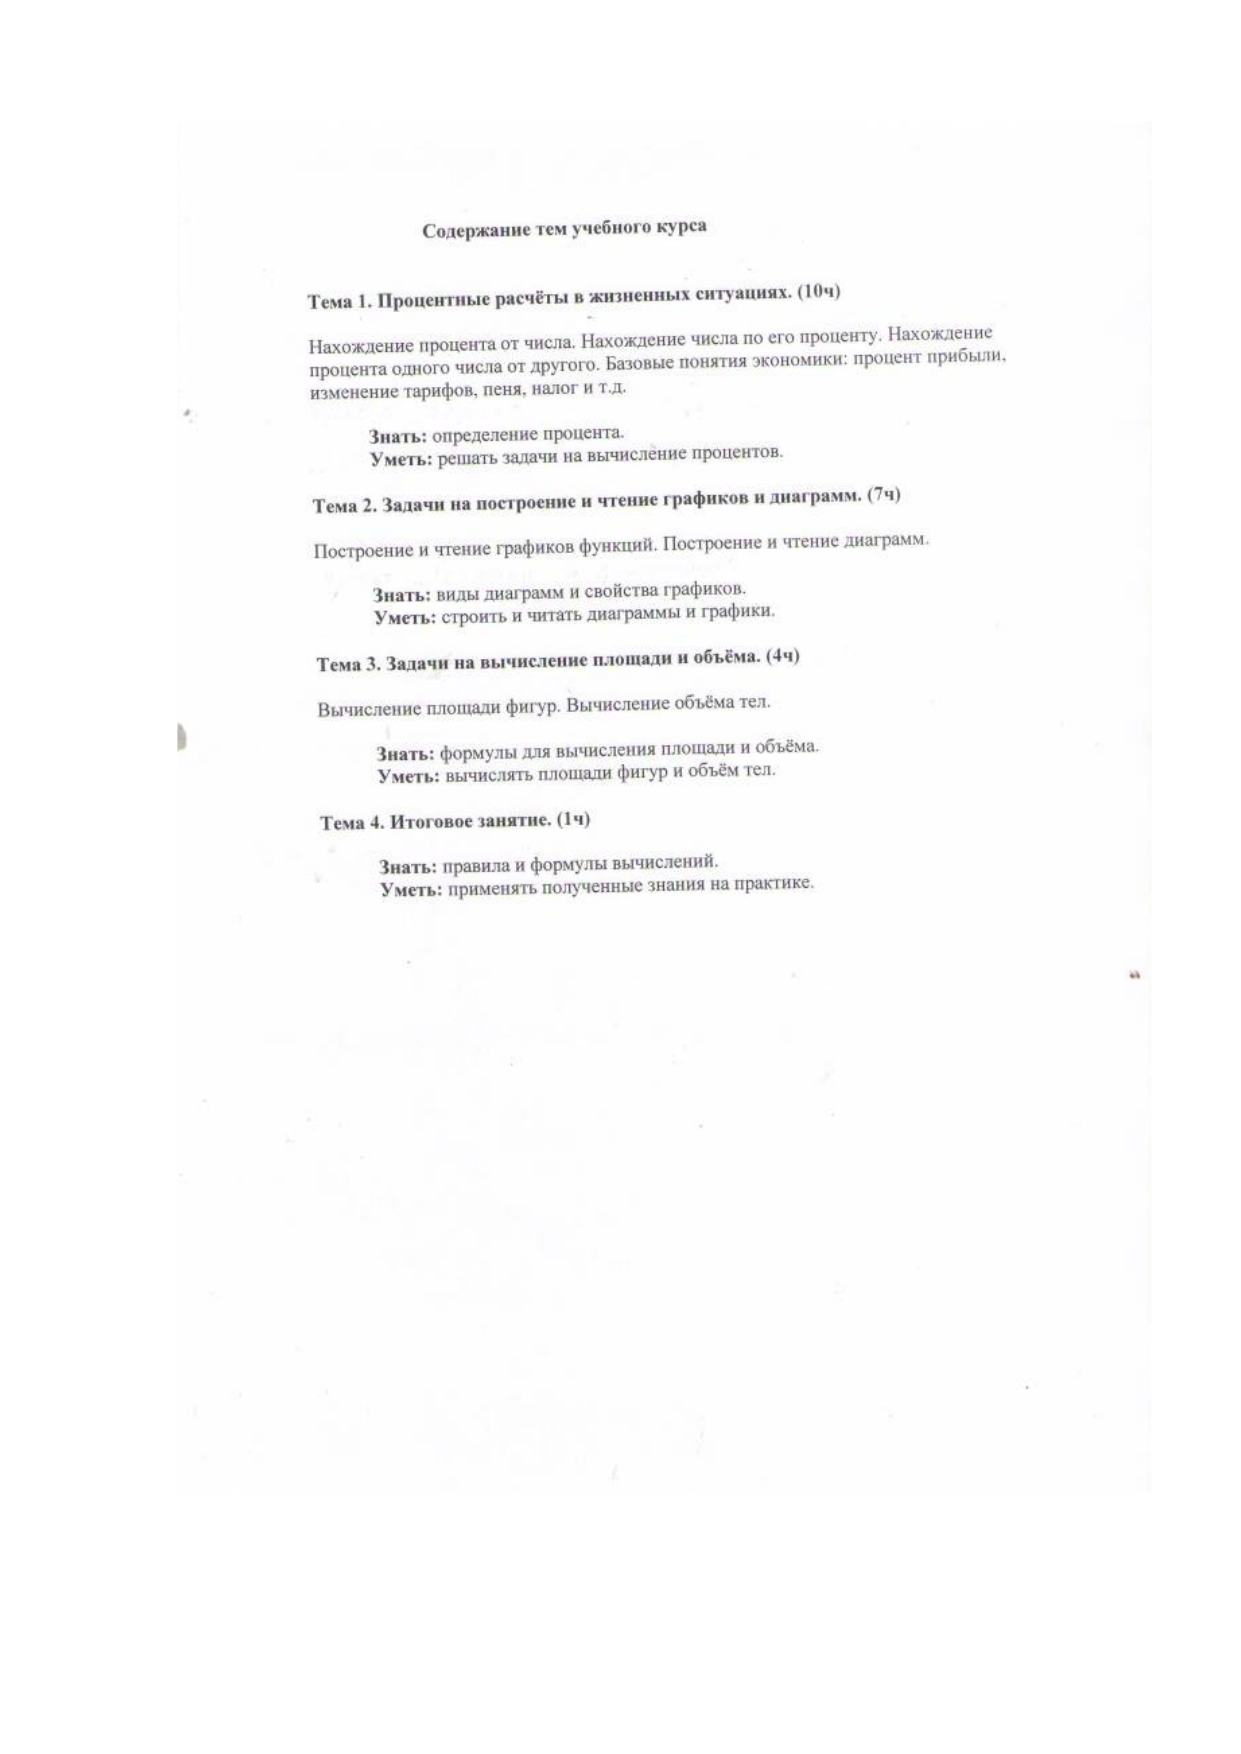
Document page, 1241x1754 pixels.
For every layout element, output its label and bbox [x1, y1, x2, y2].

picture [177, 118, 1152, 1497]
